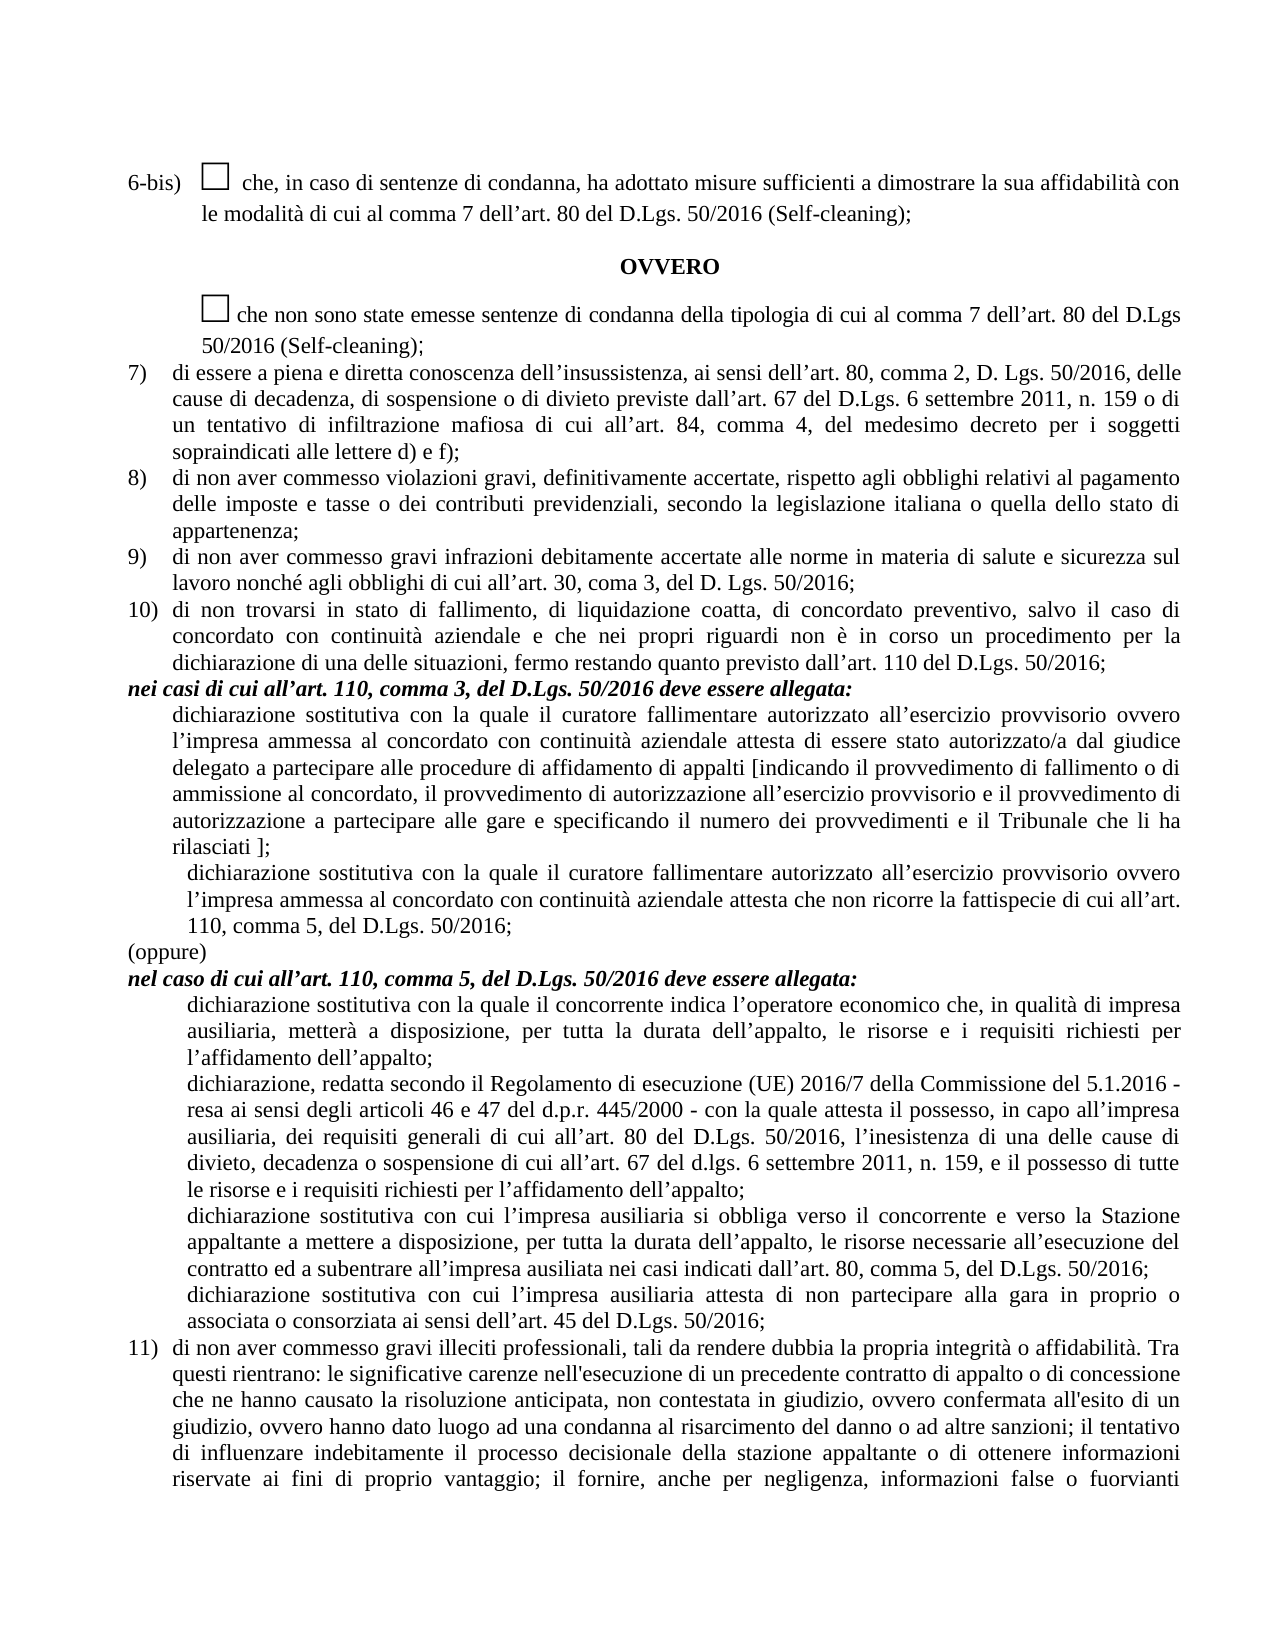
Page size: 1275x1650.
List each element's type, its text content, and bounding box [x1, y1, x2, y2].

text nel caso di cui all’art. 110, comma 5, del D.Lgs. 50/2016 deve essere allegata: [128, 965, 1182, 991]
text 10) di non trovarsi in stato di fallimento, di liquidazione coatta, di concordato preventivo, salvo il caso di concordato con continuità aziendale e che nei propri riguardi non è in corso un procedimento per la dichiarazione di una delle situazioni, fermo restando quanto previsto dall’art. 110 del D.Lgs. 50/2016; [128, 596, 1182, 675]
text 6-bis) □ che, in caso di sentenze di condanna, ha adottato misure sufficienti a dimostrare la sua affidabilità con le modalità di cui al comma 7 dell’art. 80 del D.Lgs. 50/2016 (Self-cleaning); [128, 148, 1182, 227]
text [128, 1334, 1182, 1492]
text OVVERO [157, 253, 1182, 279]
text 9) di non aver commesso gravi infrazioni debitamente accertate alle norme in materia di salute e sicurezza sul lavoro nonché agli obblighi di cui all’art. 30, coma 3, del D. Lgs. 50/2016; [128, 543, 1182, 596]
text □ che non sono state emesse sentenze di condanna della tipologia di cui al comma 7 dell’art. 80 del D.Lgs 50/2016 (Self-cleaning); [201, 279, 1182, 359]
text dichiarazione sostitutiva con la quale il curatore fallimentare autorizzato all’esercizio provvisorio ovvero l’impresa ammessa al concordato con continuità aziendale attesta di essere stato autorizzato/a dal giudice delegato a partecipare alle procedure di affidamento di appalti [indicando il provvedimento di fallimento o di ammissione al concordato, il provvedimento di autorizzazione all’esercizio provvisorio e il provvedimento di autorizzazione a partecipare alle gare e specificando il numero dei provvedimenti e il Tribunale che li ha rilasciati ]; [172, 701, 1182, 859]
list dichiarazione, redatta secondo il Regolamento di esecuzione (UE) 2016/7 della Commissione del 5.1.2016 - resa ai sensi degli articoli 46 e 47 del d.p.r. 445/2000 - con la quale attesta il possesso, in capo all’impresa ausiliaria, dei requisiti generali di cui all’art. 80 del D.Lgs. 50/2016, l’inesistenza di una delle cause di divieto, decadenza o sospensione di cui all’art. 67 del d.lgs. 6 settembre 2011, n. 159, e il possesso di tutte le risorse e i requisiti richiesti per l’affidamento dell’appalto; [157, 1070, 1182, 1202]
list dichiarazione sostitutiva con la quale il curatore fallimentare autorizzato all’esercizio provvisorio ovvero l’impresa ammessa al concordato con continuità aziendale attesta che non ricorre la fattispecie di cui all’art. 110, comma 5, del D.Lgs. 50/2016; [157, 859, 1182, 938]
list dichiarazione sostitutiva con la quale il concorrente indica l’operatore economico che, in qualità di impresa ausiliaria, metterà a disposizione, per tutta la durata dell’appalto, le risorse e i requisiti richiesti per l’affidamento dell’appalto; [157, 991, 1182, 1070]
list dichiarazione sostitutiva con cui l’impresa ausiliaria attesta di non partecipare alla gara in proprio o associata o consorziata ai sensi dell’art. 45 del D.Lgs. 50/2016; [157, 1281, 1182, 1334]
text 7) di essere a piena e diretta conoscenza dell’insussistenza, ai sensi dell’art. 80, comma 2, D. Lgs. 50/2016, delle cause di decadenza, di sospensione o di divieto previste dall’art. 67 del D.Lgs. 6 settembre 2011, n. 159 o di un tentativo di infiltrazione mafiosa di cui all’art. 84, comma 4, del medesimo decreto per i soggetti sopraindicati alle lettere d) e f); [128, 359, 1182, 464]
list dichiarazione sostitutiva con cui l’impresa ausiliaria si obbliga verso il concorrente e verso la Stazione appaltante a mettere a disposizione, per tutta la durata dell’appalto, le risorse necessarie all’esecuzione del contratto ed a subentrare all’impresa ausiliata nei casi indicati dall’art. 80, comma 5, del D.Lgs. 50/2016; [157, 1202, 1182, 1281]
text nei casi di cui all’art. 110, comma 3, del D.Lgs. 50/2016 deve essere allegata: [128, 675, 1182, 701]
text (oppure) [128, 938, 1182, 965]
text 8) di non aver commesso violazioni gravi, definitivamente accertate, rispetto agli obblighi relativi al pagamento delle imposte e tasse o dei contributi previdenziali, secondo la legislazione italiana o quella dello stato di appartenenza; [128, 464, 1182, 543]
